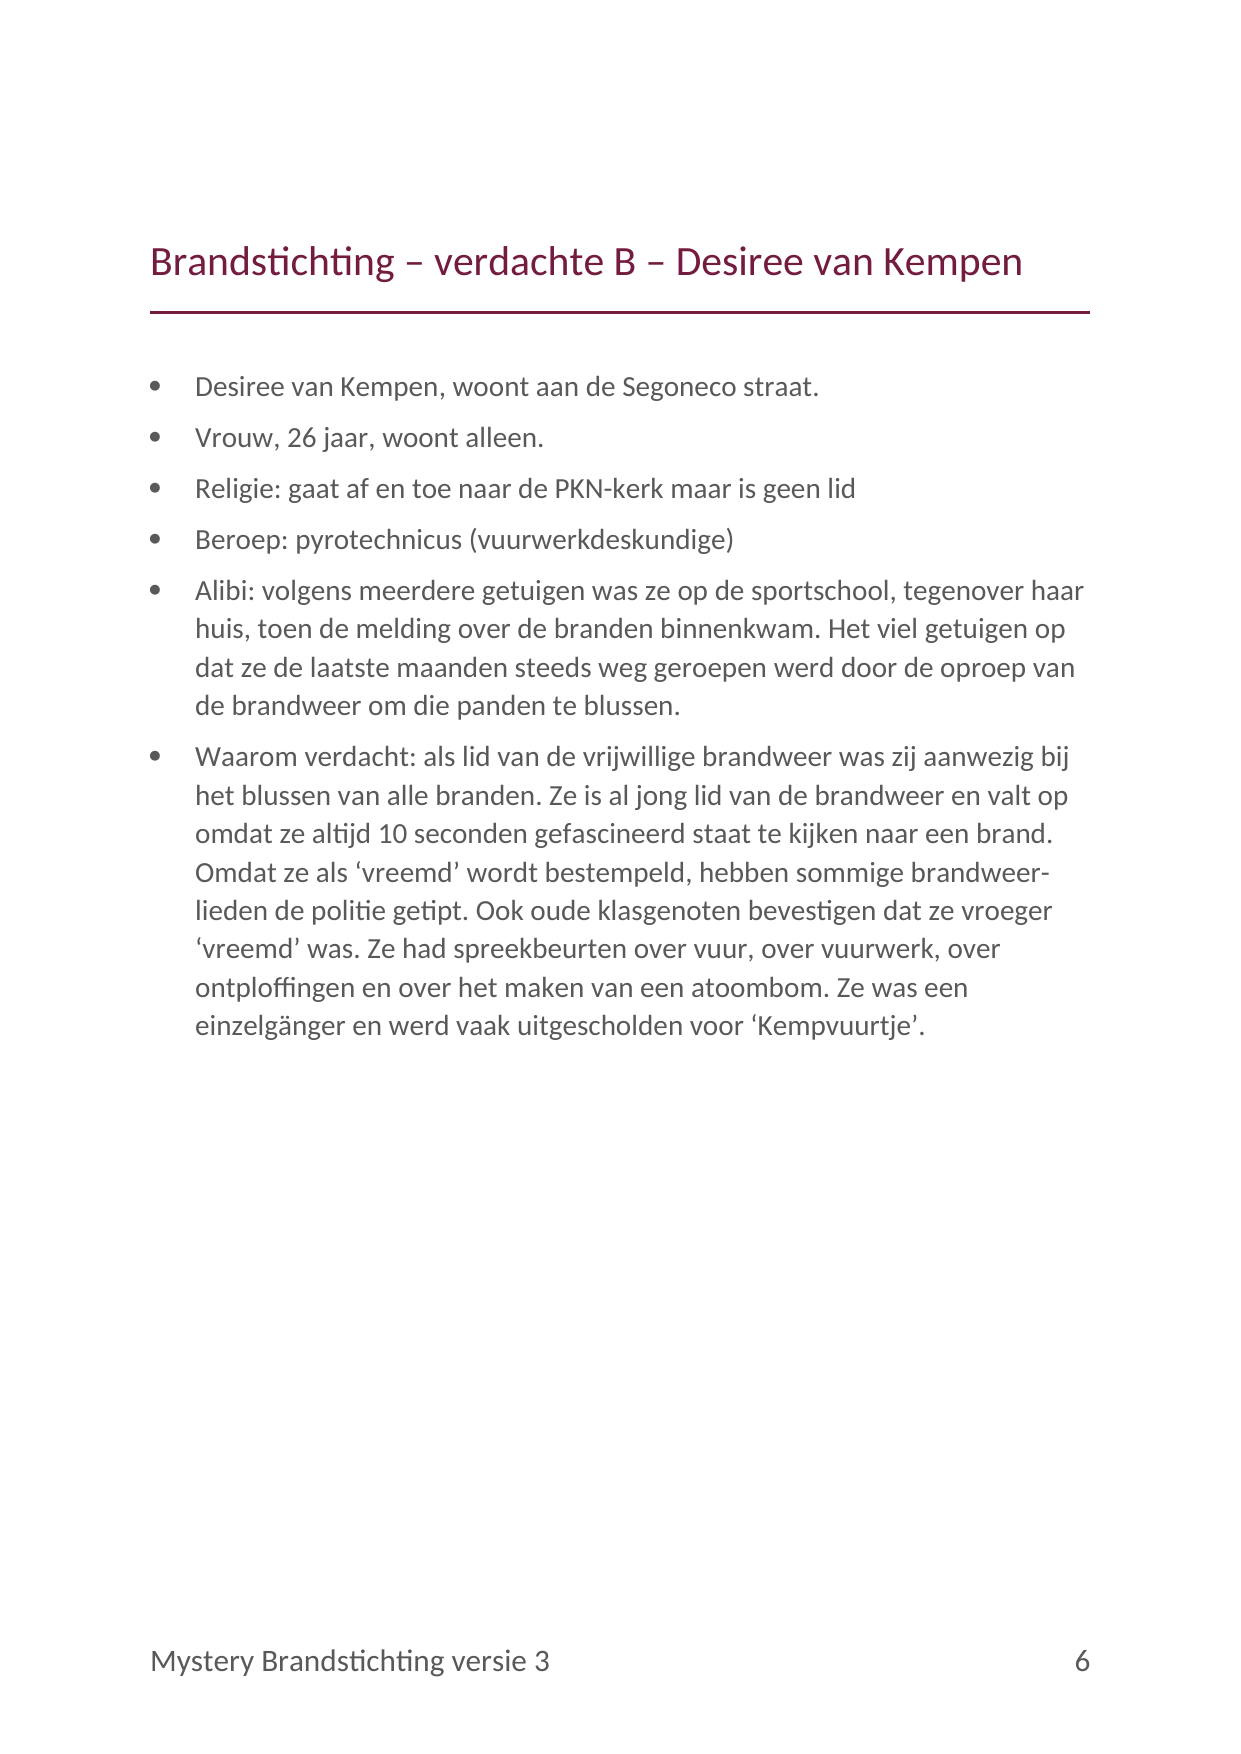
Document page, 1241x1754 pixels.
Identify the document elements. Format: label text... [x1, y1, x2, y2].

subtitle Brandstichting – verdachte B – Desiree van Kempen [150, 235, 1090, 311]
list Religie: gaat af en toe naar de PKN-kerk maar is geen lid [150, 470, 1090, 506]
list Waarom verdacht: als lid van de vrijwillige brandweer was zij aanwezig bij het blussen van alle branden. Ze is al jong lid van de brandweer en valt op omdat ze altijd 10 seconden gefascineerd staat te kijken naar een brand. Omdat ze als ‘vreemd’ wordt bestempeld, hebben sommige brandweer-lieden de politie getipt. Ook oude klasgenoten bevestigen dat ze vroeger ‘vreemd’ was. Ze had spreekbeurten over vuur, over vuurwerk, over ontploffingen en over het maken van een atoombom. Ze was een einzelgänger en werd vaak uitgescholden voor ‘Kempvuurtje’. [150, 738, 1090, 1043]
list Beroep: pyrotechnicus (vuurwerkdeskundige) [150, 521, 1090, 557]
list Desiree van Kempen, woont aan de Segoneco straat. [150, 368, 1090, 404]
list Alibi: volgens meerdere getuigen was ze op de sportschool, tegenover haar huis, toen de melding over de branden binnenkwam. Het viel getuigen op dat ze de laatste maanden steeds weg geroepen werd door de oproep van de brandweer om die panden te blussen. [150, 572, 1090, 723]
list Vrouw, 26 jaar, woont alleen. [150, 419, 1090, 455]
